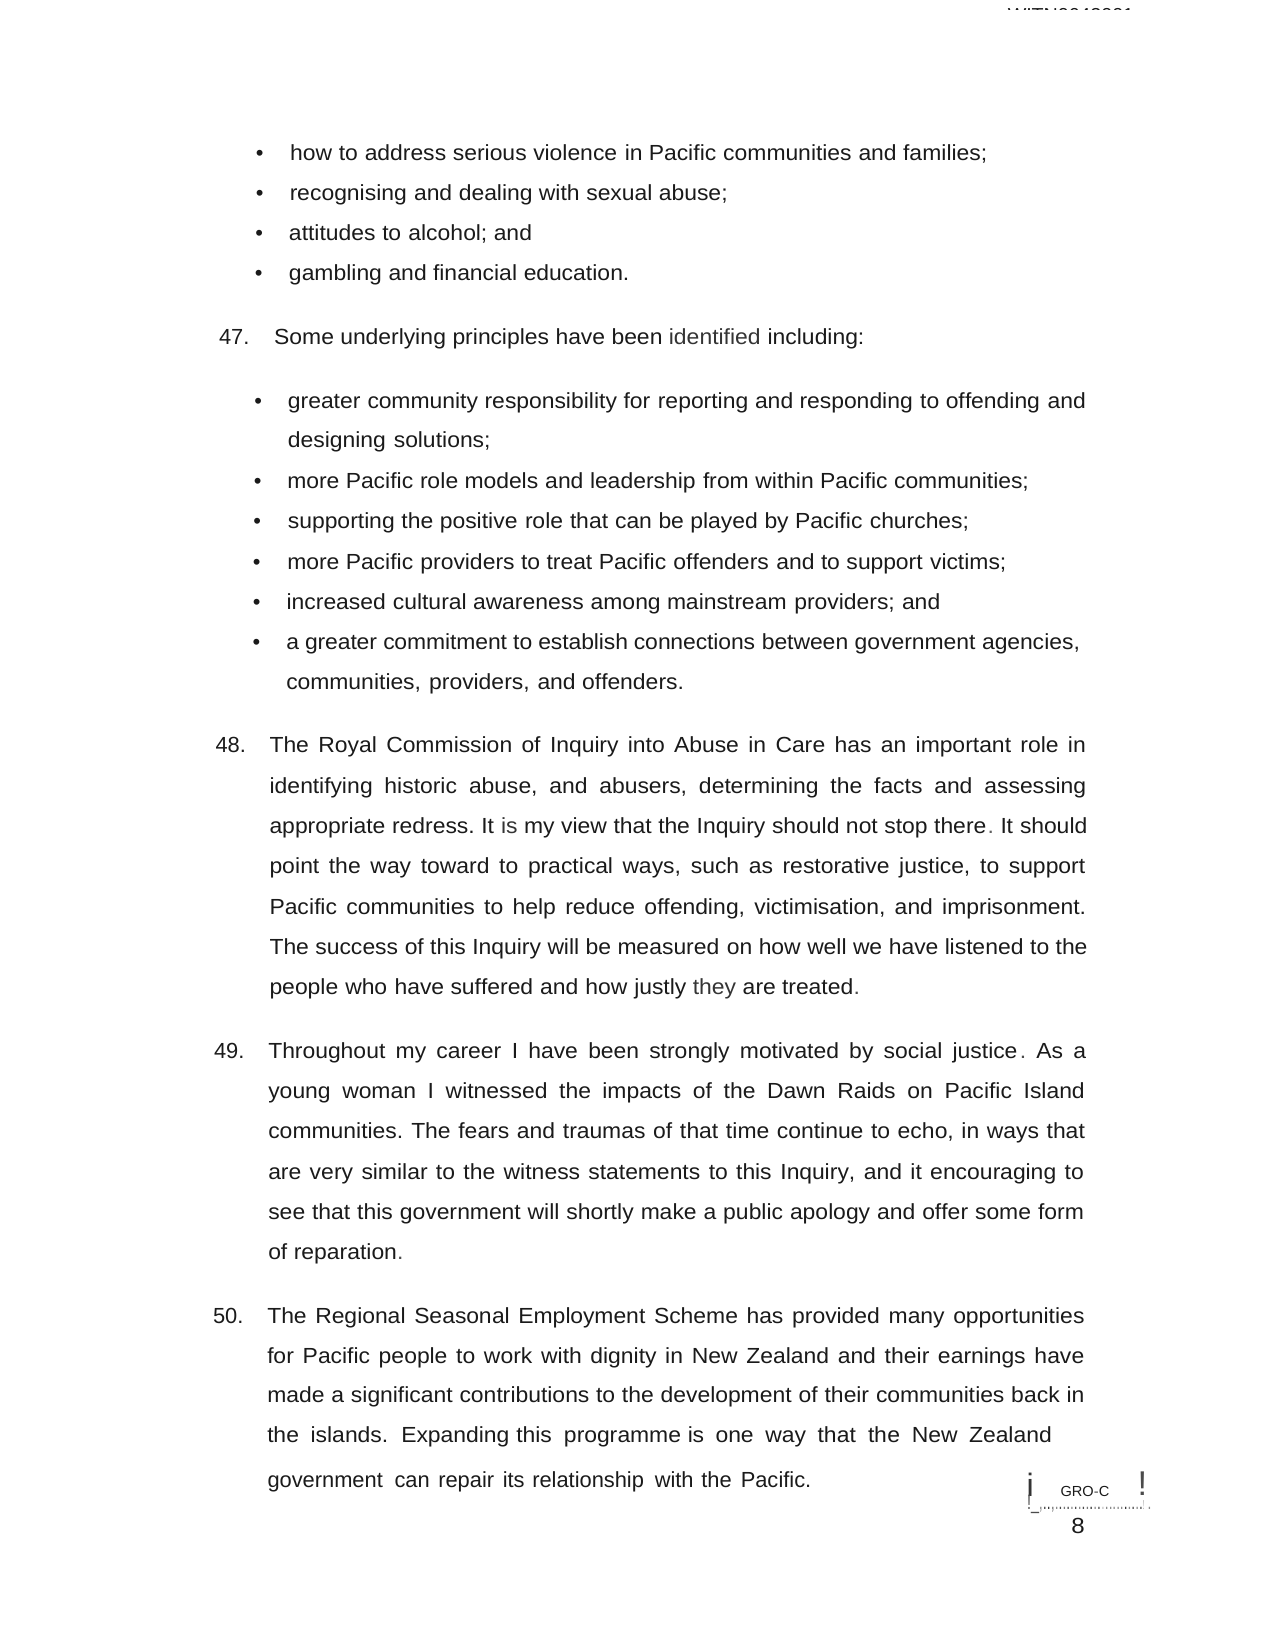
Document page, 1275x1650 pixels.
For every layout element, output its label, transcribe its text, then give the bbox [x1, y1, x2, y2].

list a greater commitment to establish connections between government agencies, communities, providers, and offenders. [252, 629, 1087, 694]
list how to address serious violence in Pacific communities and families; [256, 140, 1175, 166]
list Throughout my career I have been strongly motivated by social justice. As a young woman I witnessed the impacts of the Dawn Raids on Pacific Island communities. The fears and traumas of that time continue to echo, in ways that are very similar to the witness statements to this Inquiry, and it encouraging to see that this government will shortly make a public apology and offer some form of reparation. [214, 1038, 1086, 1264]
list The Royal Commission of Inquiry into Abuse in Care has an important role in identifying historic abuse, and abusers, determining the facts and assessing appropriate redress. It is my view that the Inquiry should not stop there. It should point the way toward to practical ways, such as restorative justice, to support Pacific communities to help reduce offending, victimisation, and imprisonment. The success of this Inquiry will be measured on how well we have listened to the people who have suffered and how justly they are treated. [215, 732, 1087, 999]
list The Regional Seasonal Employment Scheme has provided many opportunities for Pacific people to work with dignity in New Zealand and their earnings have made a significant contributions to the development of their communities back in the islands. Expanding this programme is one way that the New Zealand [213, 1303, 1086, 1447]
text !_,..,.......................! . [1027, 1494, 1175, 1513]
list more Pacific role models and leadership from within Pacific communities; [253, 468, 1175, 493]
text 8 [1071, 1513, 1175, 1538]
list greater community responsibility for reporting and responding to offending and designing solutions; [254, 388, 1088, 453]
text government can repair its relationship with the Pacific. i GRO-C ! [267, 1462, 1175, 1494]
list increased cultural awareness among mainstream providers; and [253, 589, 1175, 614]
list Some underlying principles have been identified including: [219, 324, 1175, 349]
list supporting the positive role that can be played by Pacific churches; [253, 508, 1175, 534]
list attitudes to alcohol; and [255, 220, 1175, 245]
list gambling and financial education. [254, 260, 1175, 285]
list more Pacific providers to treat Pacific offenders and to support victims; [253, 548, 1175, 574]
list recognising and dealing with sexual abuse; [256, 180, 1175, 205]
